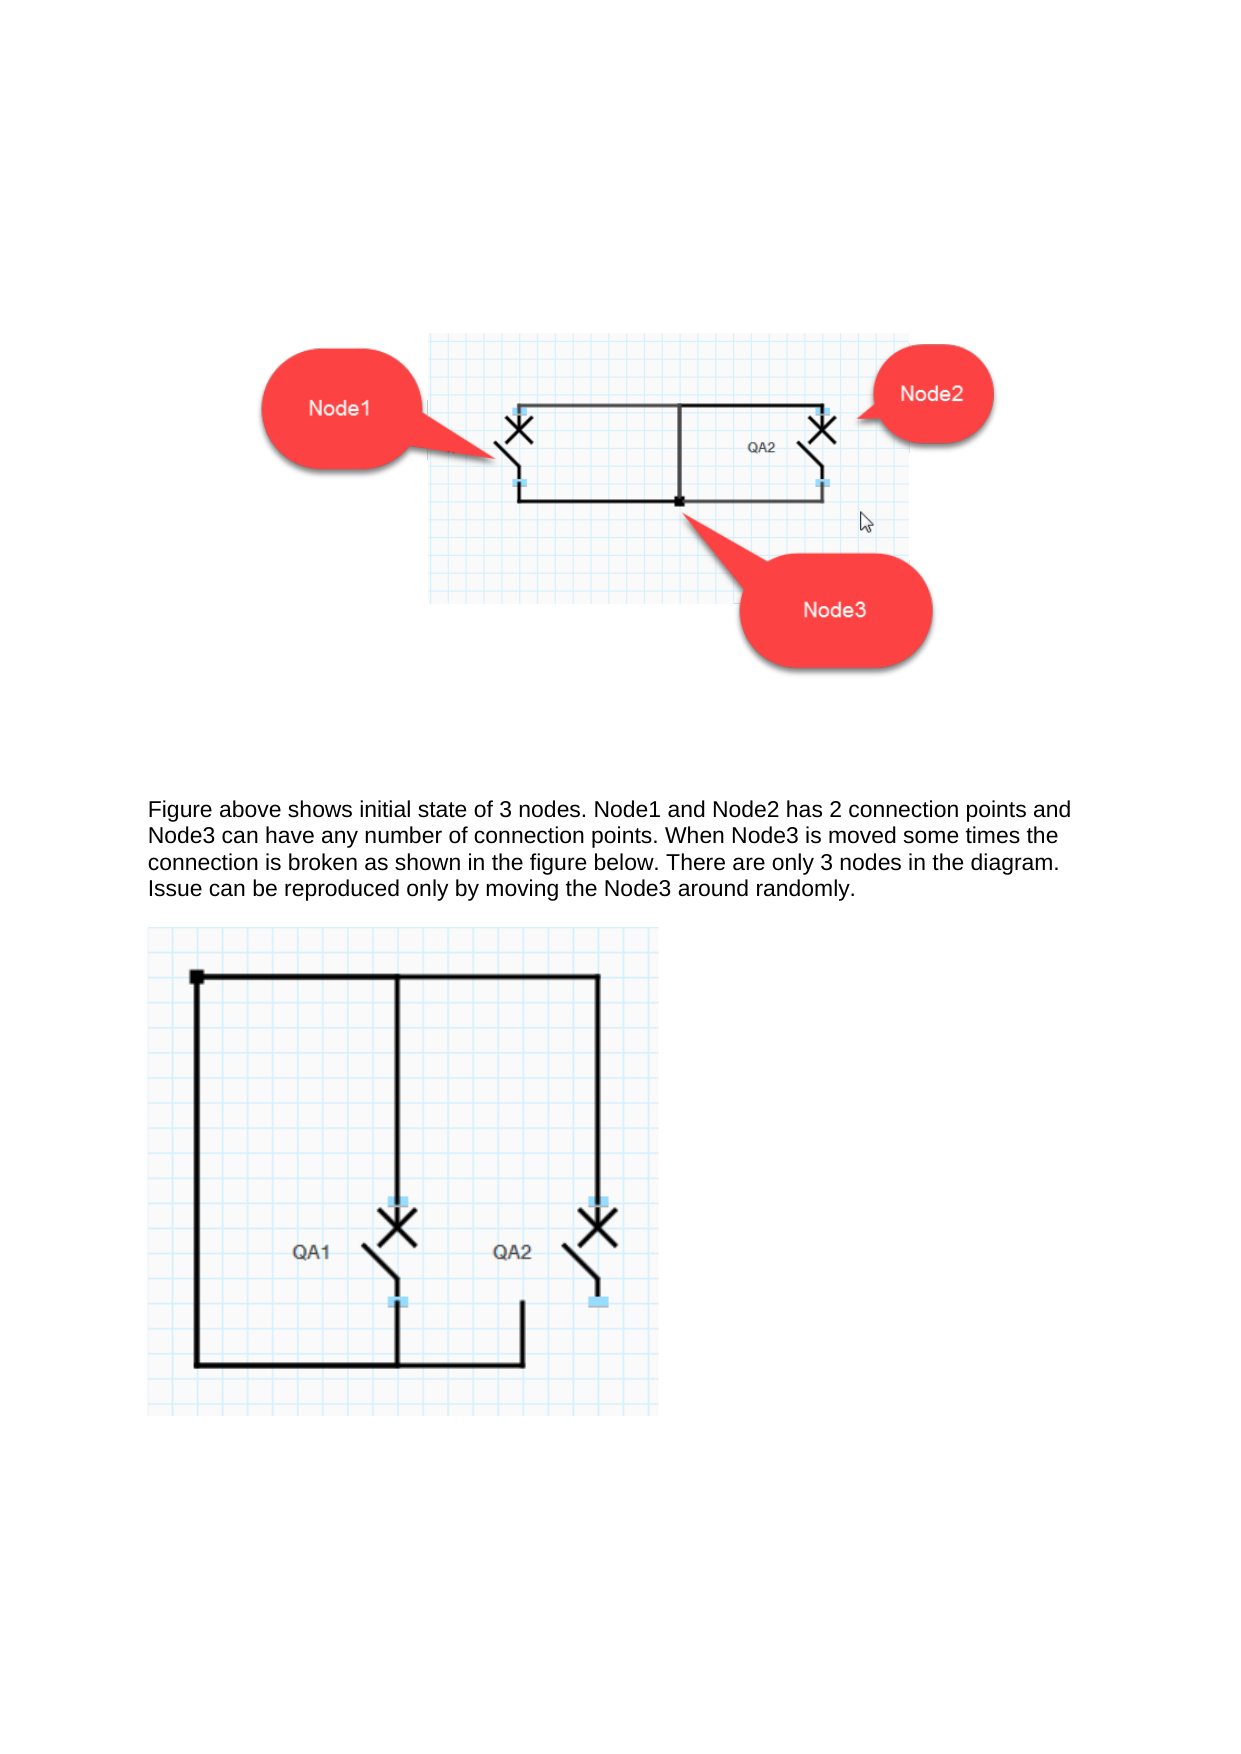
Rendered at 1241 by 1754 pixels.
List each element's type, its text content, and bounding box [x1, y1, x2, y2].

picture [147, 147, 1093, 770]
text Figure above shows initial state of 3 nodes. Node1 and Node2 has 2 connection points and Node3 can have any number of connection points. When Node3 is moved some times the connection is broken as shown in the figure below. There are only 3 nodes in the diagram. Issue can be reproduced only by moving the Node3 around randomly. [148, 796, 1093, 902]
picture [147, 927, 659, 1416]
